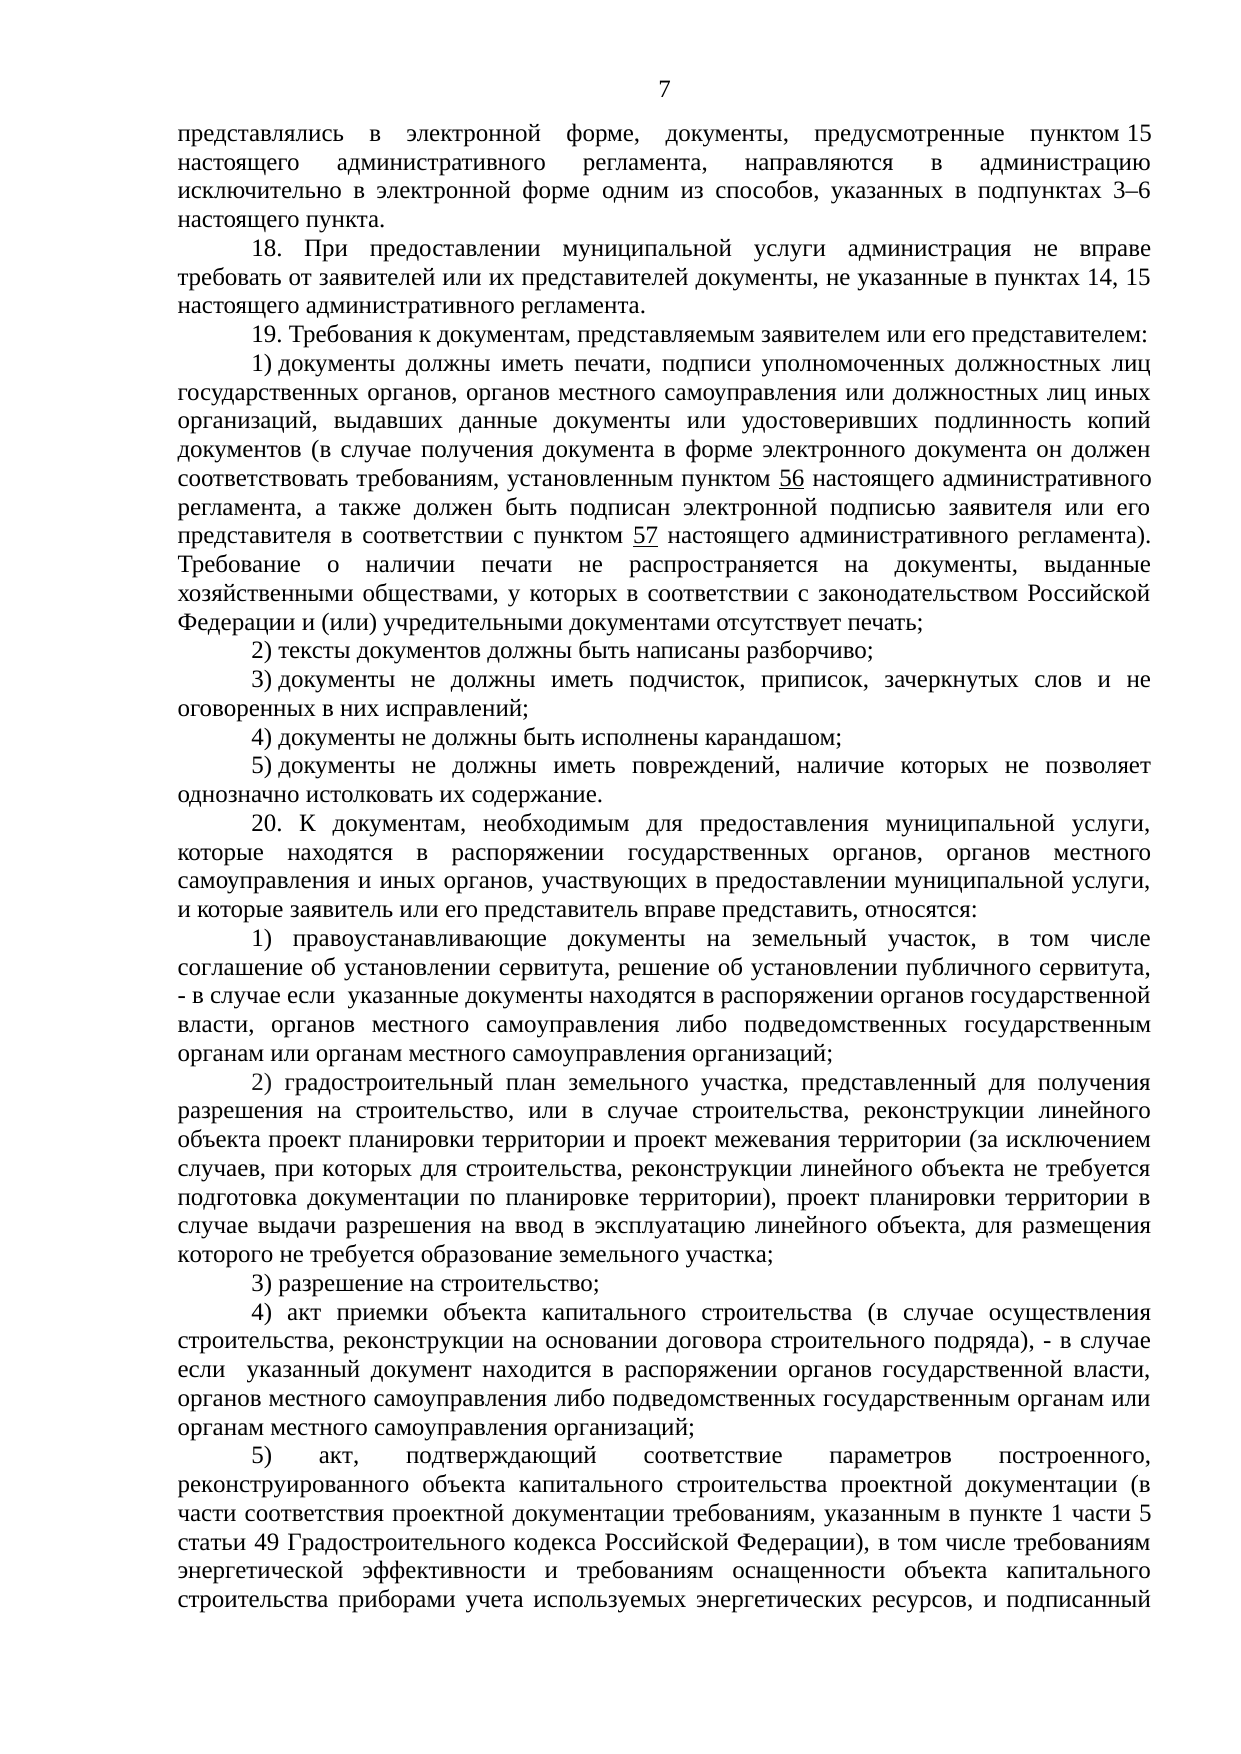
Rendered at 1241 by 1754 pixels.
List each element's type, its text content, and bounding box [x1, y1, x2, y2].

text 19. Требования к документам, представляемым заявителем или его представителем: [177, 319, 1152, 348]
text 20. К документам, необходимым для предоставления муниципальной услуги, которые находятся в распоряжении государственных органов, органов местного самоуправления и иных органов, участвующих в предоставлении муниципальной услуги, и которые заявитель или его представитель вправе представить, относятся: [177, 808, 1152, 923]
text 3) разрешение на строительство; [177, 1268, 1152, 1297]
text 3) документы не должны иметь подчисток, приписок, зачеркнутых слов и не оговоренных в них исправлений; [177, 664, 1152, 722]
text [177, 118, 1152, 233]
text 1) документы должны иметь печати, подписи уполномоченных должностных лиц государственных органов, органов местного самоуправления или должностных лиц иных организаций, выдавших данные документы или удостоверивших подлинность копий документов (в случае получения документа в форме электронного документа он должен соответствовать требованиям, установленным пунктом 56 настоящего административного регламента, а также должен быть подписан электронной подписью заявителя или его представителя в соответствии с пунктом 57 настоящего административного регламента). Требование о наличии печати не распространяется на документы, выданные хозяйственными обществами, у которых в соответствии с законодательством Российской Федерации и (или) учредительными документами отсутствует печать; [177, 348, 1152, 636]
text 5) документы не должны иметь повреждений, наличие которых не позволяет однозначно истолковать их содержание. [177, 751, 1152, 808]
text 2) градостроительный план земельного участка, представленный для получения разрешения на строительство, или в случае строительства, реконструкции линейного объекта проект планировки территории и проект межевания территории (за исключением случаев, при которых для строительства, реконструкции линейного объекта не требуется подготовка документации по планировке территории), проект планировки территории в случае выдачи разрешения на ввод в эксплуатацию линейного объекта, для размещения которого не требуется образование земельного участка; [177, 1067, 1152, 1268]
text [177, 1441, 1152, 1613]
text 2) тексты документов должны быть написаны разборчиво; [177, 636, 1152, 664]
text 4) акт приемки объекта капитального строительства (в случае осуществления строительства, реконструкции на основании договора строительного подряда), - в случае если указанный документ находится в распоряжении органов государственной власти, органов местного самоуправления либо подведомственных государственным органам или органам местного самоуправления организаций; [177, 1297, 1152, 1441]
text 18. При предоставлении муниципальной услуги администрация не вправе требовать от заявителей или их представителей документы, не указанные в пунктах 14, 15 настоящего административного регламента. [177, 233, 1152, 319]
text 4) документы не должны быть исполнены карандашом; [177, 722, 1152, 751]
text 1) правоустанавливающие документы на земельный участок, в том числе соглашение об установлении сервитута, решение об установлении публичного сервитута, - в случае если указанные документы находятся в распоряжении органов государственной власти, органов местного самоуправления либо подведомственных государственным органам или органам местного самоуправления организаций; [177, 923, 1152, 1067]
